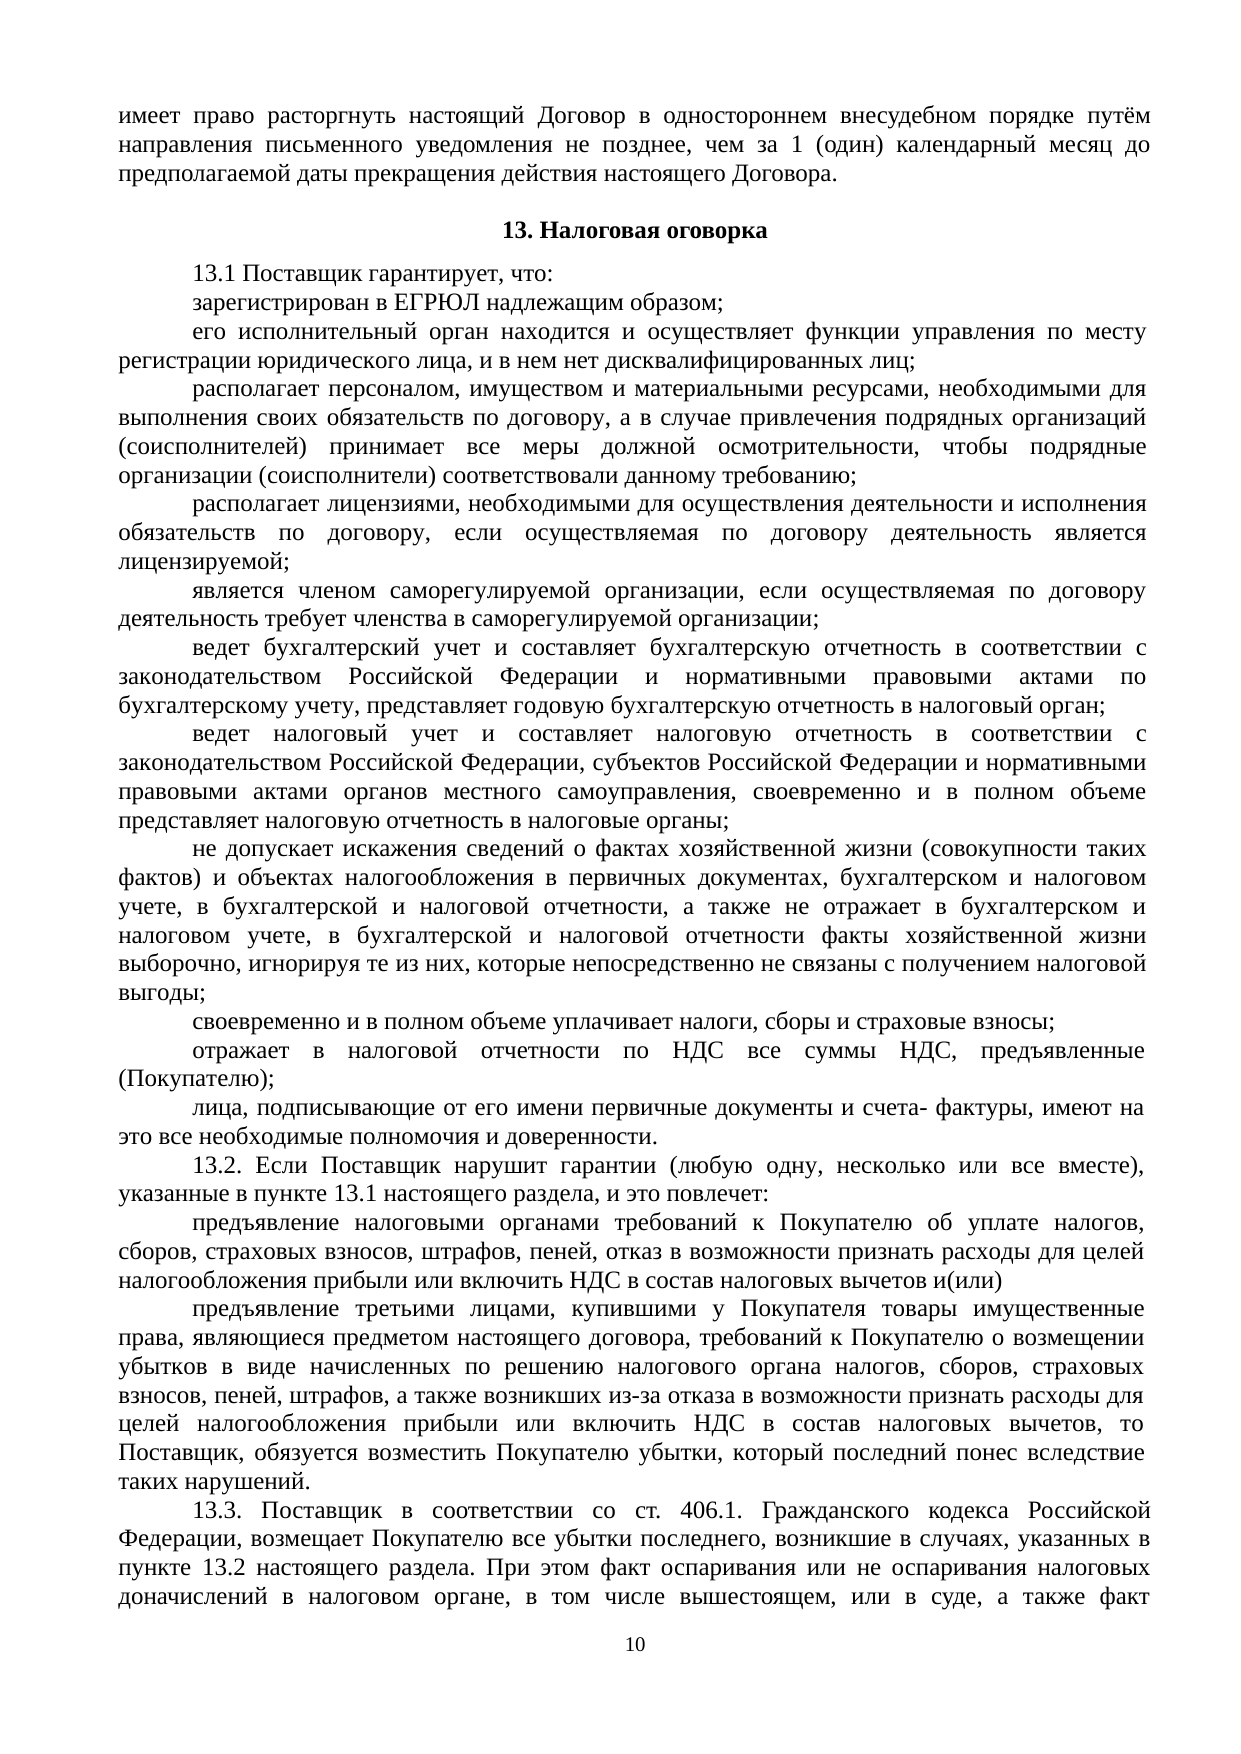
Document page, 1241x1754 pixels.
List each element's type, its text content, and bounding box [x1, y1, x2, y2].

text является членом саморегулируемой организации, если осуществляемая по договору деятельность требует членства в саморегулируемой организации; [118, 575, 1147, 632]
text предъявление третьими лицами, купившими у Покупателя товары имущественные права, являющиеся предметом настоящего договора, требований к Покупателю о возмещении убытков в виде начисленных по решению налогового органа налогов, сборов, страховых взносов, пеней, штрафов, а также возникших из-за отказа в возможности признать расходы для целей налогообложения прибыли или включить НДС в состав налоговых вычетов, то Поставщик, обязуется возместить Покупателю убытки, который последний понес вследствие таких нарушений. [118, 1293, 1145, 1495]
text располагает лицензиями, необходимыми для осуществления деятельности и исполнения обязательств по договору, если осуществляемая по договору деятельность является лицензируемой; [118, 488, 1147, 575]
text отражает в налоговой отчетности по НДС все суммы НДС, предъявленные (Покупателю);- данный абзац исключается в случае освобождения от уплаты НДС при заключении договора; [118, 1035, 1145, 1092]
text своевременно и в полном объеме уплачивает налоги, сборы и страховые взносы; [118, 1006, 1145, 1035]
text ведет налоговый учет и составляет налоговую отчетность в соответствии с законодательством Российской Федерации, субъектов Российской Федерации и нормативными правовыми актами органов местного самоуправления, своевременно и в полном объеме представляет налоговую отчетность в налоговые органы; [118, 718, 1147, 833]
text его исполнительный орган находится и осуществляет функции управления по месту регистрации юридического лица, и в нем нет дисквалифицированных лиц; [118, 316, 1147, 373]
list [118, 100, 1152, 187]
text располагает персоналом, имуществом и материальными ресурсами, необходимыми для выполнения своих обязательств по договору, а в случае привлечения подрядных организаций (соисполнителей) принимает все меры должной осмотрительности, чтобы подрядные организации (соисполнители) соответствовали данному требованию; [118, 373, 1147, 488]
text 13. Налоговая оговорка [118, 215, 1152, 244]
text не допускает искажения сведений о фактах хозяйственной жизни (совокупности таких фактов) и объектах налогообложения в первичных документах, бухгалтерском и налоговом учете, в бухгалтерской и налоговой отчетности, а также не отражает в бухгалтерском и налоговом учете, в бухгалтерской и налоговой отчетности факты хозяйственной жизни выборочно, игнорируя те из них, которые непосредственно не связаны с получением налоговой выгоды; [118, 833, 1147, 1006]
text зарегистрирован в ЕГРЮЛ надлежащим образом; [118, 287, 1152, 316]
text 13.1 Поставщик гарантирует, что: [118, 258, 1147, 287]
text лица, подписывающие от его имени первичные документы и счета- фактуры, имеют на это все необходимые полномочия и доверенности. [118, 1092, 1145, 1150]
text 13.2. Если Поставщик нарушит гарантии (любую одну, несколько или все вместе), указанные в пункте 13.1 настоящего раздела, и это повлечет: [118, 1150, 1145, 1207]
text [118, 1495, 1152, 1610]
text ведет бухгалтерский учет и составляет бухгалтерскую отчетность в соответствии с законодательством Российской Федерации и нормативными правовыми актами по бухгалтерскому учету, представляет годовую бухгалтерскую отчетность в налоговый орган; [118, 632, 1147, 718]
text предъявление налоговыми органами требований к Покупателю об уплате налогов, сборов, страховых взносов, штрафов, пеней, отказ в возможности признать расходы для целей налогообложения прибыли или включить НДС в состав налоговых вычетов и(или) [118, 1207, 1145, 1293]
